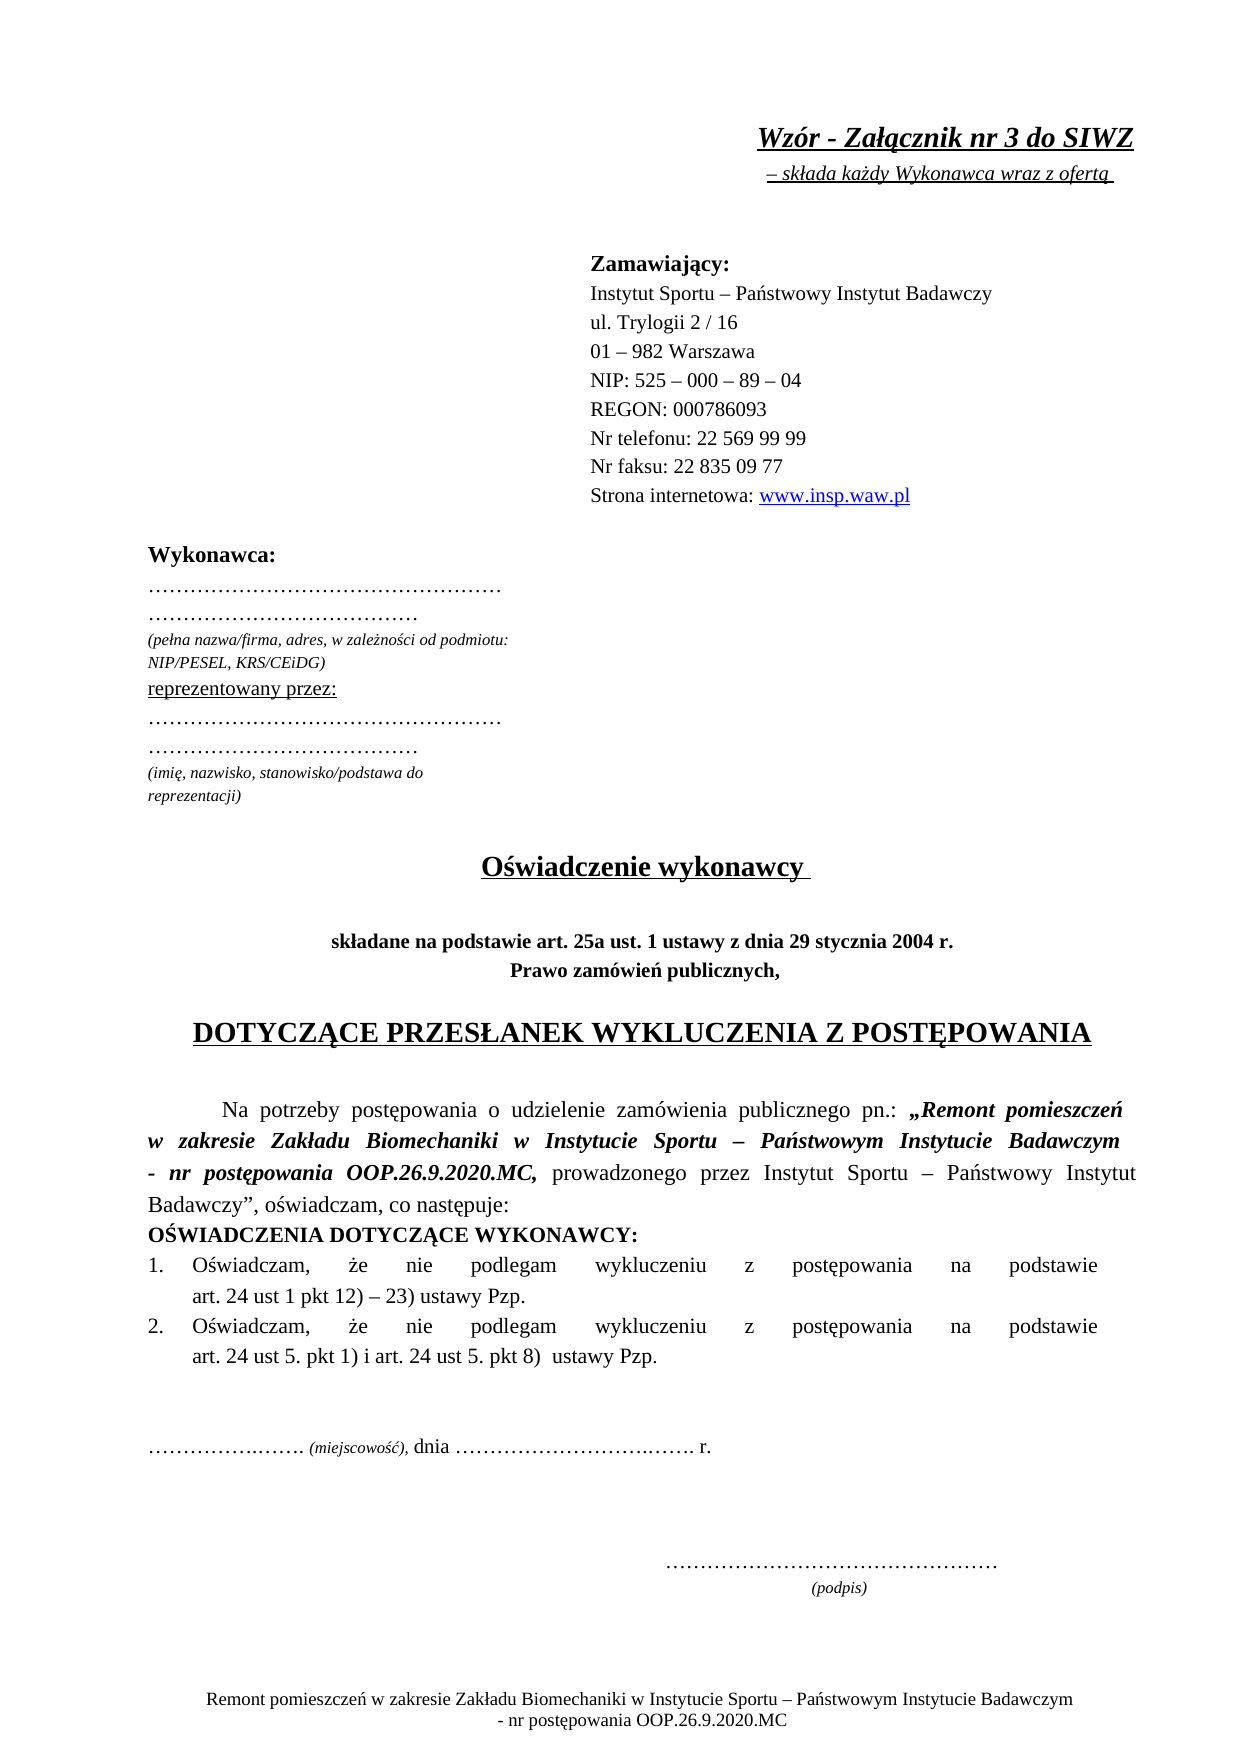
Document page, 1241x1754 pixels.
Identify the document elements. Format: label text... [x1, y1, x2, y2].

text REGON: 000786093 [590, 397, 1137, 421]
text 01 – 982 Warszawa [590, 339, 1137, 363]
text składane na podstawie art. 25a ust. 1 ustawy z dnia 29 stycznia 2004 r. [148, 929, 1137, 953]
text (podpis) [738, 1578, 1137, 1597]
text ul. Trylogii 2 / 16 [590, 310, 1137, 334]
text (imię, nazwisko, stanowisko/podstawa do reprezentacji) [148, 763, 517, 805]
subtitle Wzór - Załącznik nr 3 do SIWZ [148, 120, 1137, 154]
list Oświadczam, że nie podlegam wykluczeniu z postępowania na podstawie art. 24 ust 1 pkt 12) – 23) ustawy Pzp. [148, 1252, 1137, 1308]
text Wykonawca: [148, 541, 1137, 567]
text DOTYCZĄCE PRZESŁANEK WYKLUCZENIA Z POSTĘPOWANIA [148, 1016, 1137, 1049]
list Oświadczam, że nie podlegam wykluczeniu z postępowania na podstawie art. 24 ust 5. pkt 1) i art. 24 ust 5. pkt 8) ustawy Pzp. [148, 1313, 1137, 1368]
text Nr faksu: 22 835 09 77 [590, 454, 1137, 478]
text Prawo zamówień publicznych, [148, 958, 1137, 982]
text Na potrzeby postępowania o udzielenie zamówienia publicznego pn.: „Remont pomieszczeń w zakresie Zakładu Biomechaniki w Instytucie Sportu – Państwowym Instytucie Badawczym - nr postępowania OOP.26.9.2020.MC, prowadzonego przez Instytut Sportu – Państwowy Instytut Badawczy”, oświadczam, co następuje: [148, 1096, 1137, 1217]
text ……………………………………………………………………………… [148, 705, 517, 758]
text Zamawiający: [516, 250, 1137, 276]
text ……………………………………………………………………………… [148, 572, 517, 625]
text Oświadczenie wykonawcy [148, 849, 1137, 882]
text …………….……. (miejscowość), dnia ……………………….……. r. [148, 1434, 1137, 1458]
text ………………………………………… [148, 1549, 1137, 1573]
text Instytut Sportu – Państwowy Instytut Badawczy [590, 281, 1137, 305]
text NIP: 525 – 000 – 89 – 04 [590, 368, 1137, 392]
text OŚWIADCZENIA DOTYCZĄCE WYKONAWCY: [148, 1222, 1137, 1247]
subtitle – składa każdy Wykonawca wraz z ofertą [666, 160, 1137, 184]
text Strona internetowa: www.insp.waw.pl [590, 483, 1137, 507]
text reprezentowany przez: [148, 676, 1137, 700]
text Nr telefonu: 22 569 99 99 [590, 426, 1137, 449]
text (pełna nazwa/firma, adres, w zależności od podmiotu: NIP/PESEL, KRS/CEiDG) [148, 630, 517, 672]
